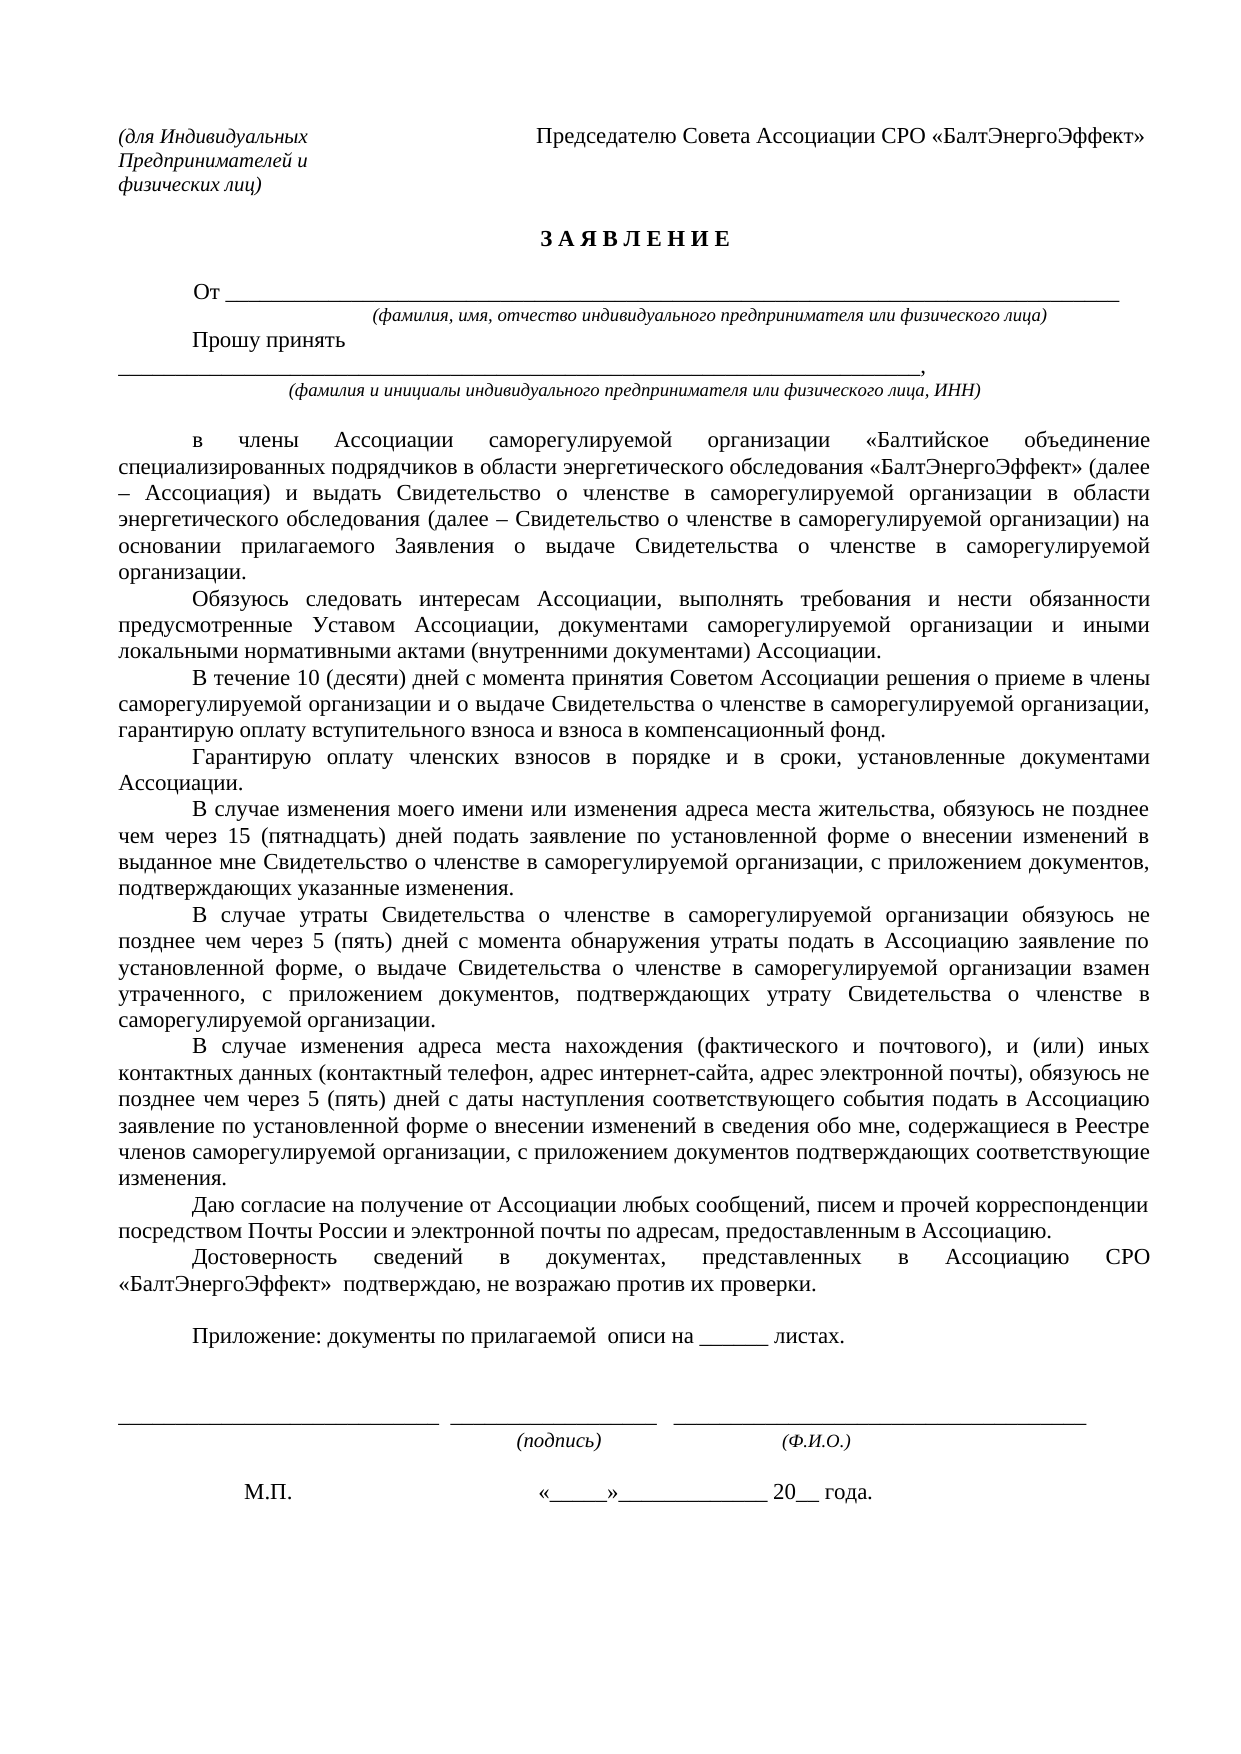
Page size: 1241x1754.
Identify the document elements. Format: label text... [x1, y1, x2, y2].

text В случае изменения адреса места нахождения (фактического и почтового), и (или) иных контактных данных (контактный телефон, адрес интернет-сайта, адрес электронной почты), обязуюсь не позднее чем через 5 (пять) дней с даты наступления соответствующего события подать в Ассоциацию заявление по установленной форме о внесении изменений в сведения обо мне, содержащиеся в Реестре членов саморегулируемой организации, с приложением документов подтверждающих соответствующие изменения. [118, 1033, 1152, 1191]
text Гарантирую оплату членских взносов в порядке и в сроки, установленные документами Ассоциации. [118, 743, 1152, 795]
text От ______________________________________________________________________________ [118, 278, 1152, 304]
text физических лиц) [118, 172, 1152, 196]
text (для Индивидуальных Председателю Совета Ассоциации СРО «БалтЭнергоЭффект» [118, 122, 1152, 148]
text В случае изменения моего имени или изменения адреса места жительства, обязуюсь не позднее чем через 15 (пятнадцать) дней подать заявление по установленной форме о внесении изменений в выданное мне Свидетельство о членстве в саморегулируемой организации, с приложением документов, подтверждающих указанные изменения. [118, 795, 1152, 901]
text Даю согласие на получение от Ассоциации любых сообщений, писем и прочей корреспонденции посредством Почты России и электронной почты по адресам, предоставленным в Ассоциацию. [118, 1191, 1152, 1243]
text в члены Ассоциации саморегулируемой организации «Балтийское объединение специализированных подрядчиков в области энергетического обследования «БалтЭнергоЭффект» (далее – Ассоциация) и выдать Свидетельство о членстве в саморегулируемой организации в области энергетического обследования (далее – Свидетельство о членстве в саморегулируемой организации) на основании прилагаемого Заявления о выдаче Свидетельства о членстве в саморегулируемой организации. [118, 426, 1152, 584]
text Предпринимателей и [118, 148, 1152, 172]
text В течение 10 (десяти) дней с момента принятия Советом Ассоциации решения о приеме в члены саморегулируемой организации и о выдаче Свидетельства о членстве в саморегулируемой организации, гарантирую оплату вступительного взноса и взноса в компенсационный фонд. [118, 664, 1152, 743]
text З А Я В Л Е Н И Е [118, 225, 1152, 252]
text Прошу принять ______________________________________________________________________, [118, 326, 1152, 378]
text (фамилия, имя, отчество индивидуального предпринимателя или физического лица) [193, 304, 1152, 326]
text (подпись) (Ф.И.О.) [118, 1428, 1152, 1452]
text М.П. «_____»_____________ 20__ года. [118, 1478, 1152, 1505]
text Приложение: документы по прилагаемой описи на ______ листах. [118, 1322, 1152, 1349]
text ____________________________ __________________ ____________________________________ [118, 1402, 1152, 1428]
text Достоверность сведений в документах, представленных в Ассоциацию СРО «БалтЭнергоЭффект» подтверждаю, не возражаю против их проверки. [118, 1243, 1152, 1296]
text (фамилия и инициалы индивидуального предпринимателя или физического лица, ИНН) [118, 378, 1152, 400]
text Обязуюсь следовать интересам Ассоциации, выполнять требования и нести обязанности предусмотренные Уставом Ассоциации, документами саморегулируемой организации и иными локальными нормативными актами (внутренними документами) Ассоциации. [118, 584, 1152, 664]
text В случае утраты Свидетельства о членстве в саморегулируемой организации обязуюсь не позднее чем через 5 (пять) дней с момента обнаружения утраты подать в Ассоциацию заявление по установленной форме, о выдаче Свидетельства о членстве в саморегулируемой организации взамен утраченного, с приложением документов, подтверждающих утрату Свидетельства о членстве в саморегулируемой организации. [118, 901, 1152, 1033]
